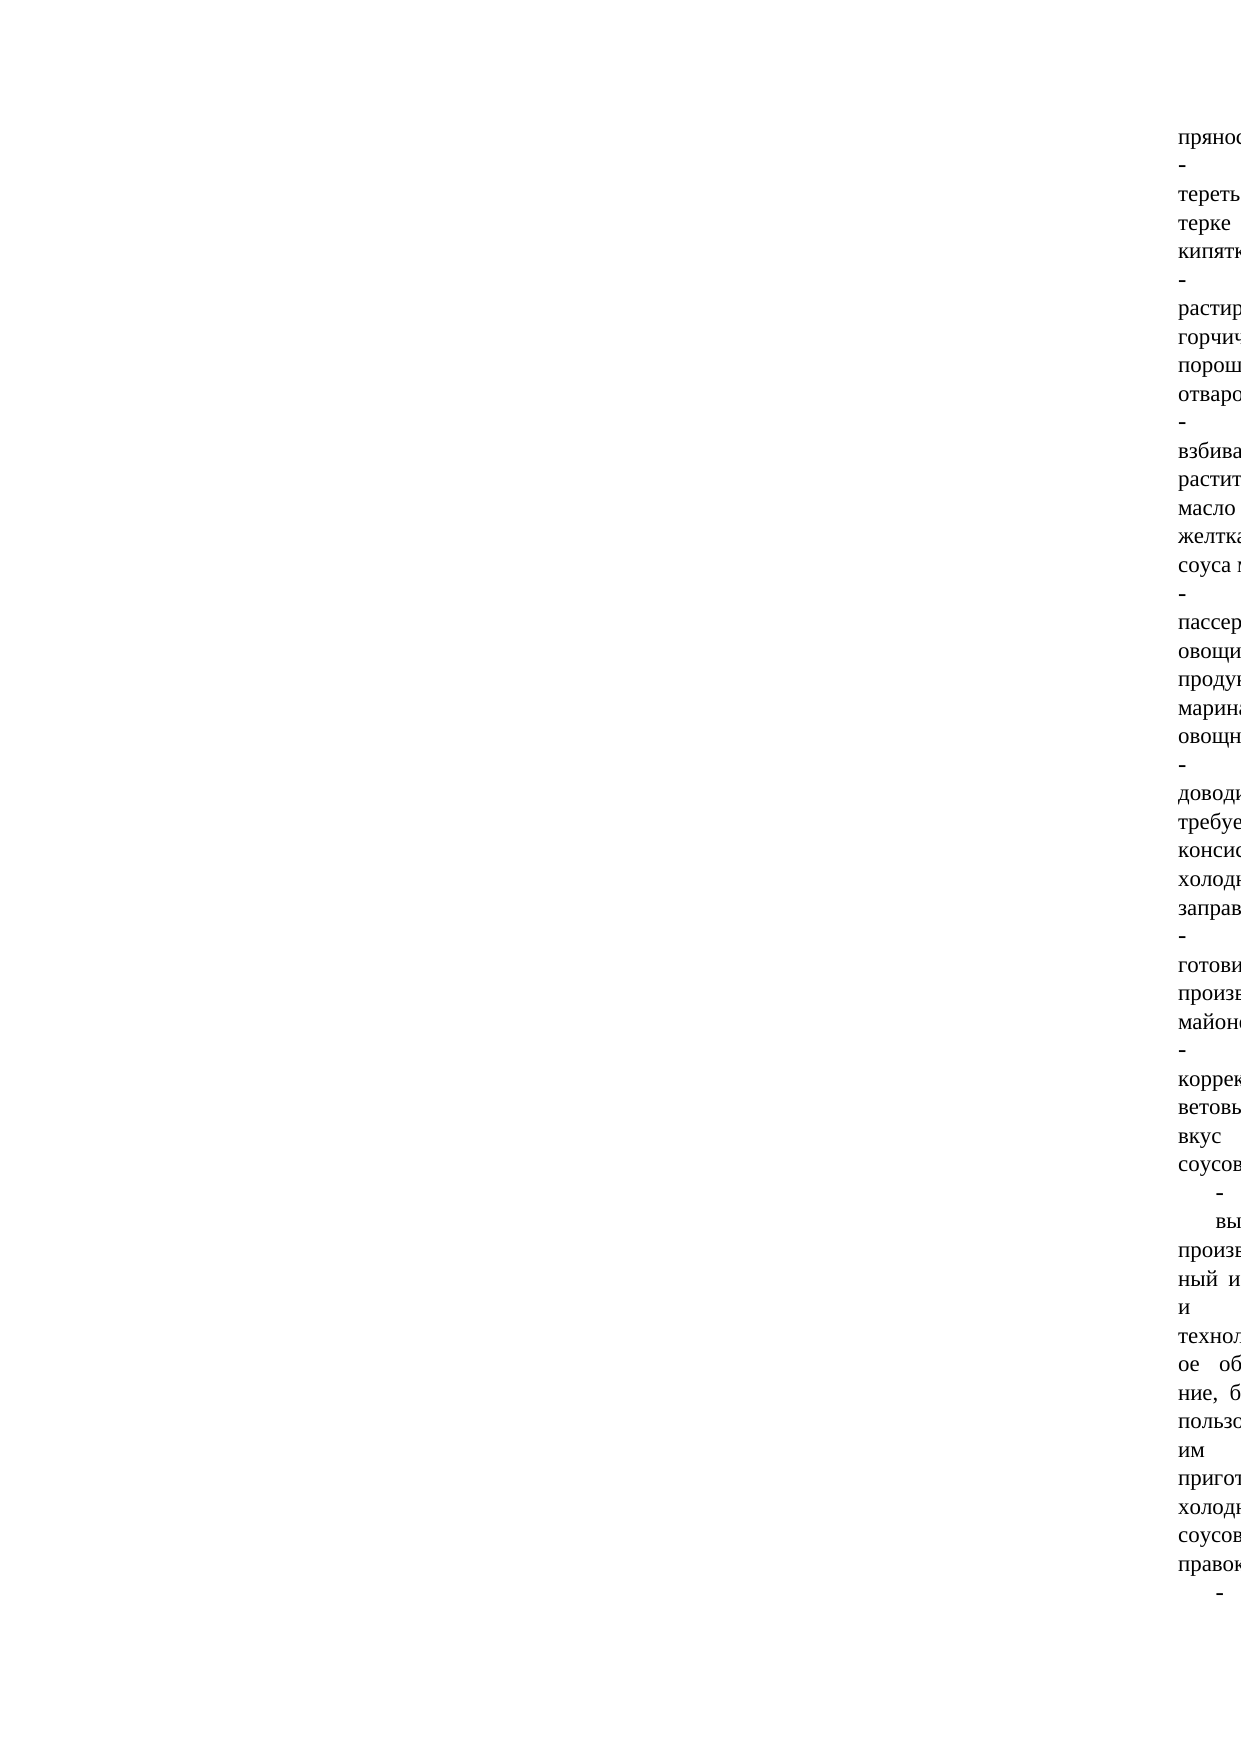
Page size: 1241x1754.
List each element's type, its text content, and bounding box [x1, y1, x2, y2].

list растирать горчичный порошок с пряным отваром; [1178, 264, 1240, 407]
list пассеровать овощи, томатные продукты для маринада овощного; [1178, 578, 1240, 749]
list доводить до требуемой консистенции холодные соусы и заправки; [1178, 749, 1240, 921]
list тереть хрен на терке и заливать кипятком; [1178, 150, 1240, 264]
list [1178, 122, 1240, 150]
list корректировать ветовые оттенки и вкус холодных соусов; [1178, 1035, 1240, 1178]
list выбирать производственный инвентарь и технологическое оборудование, безопасно пользоваться им при приготовлении холодных соусов и заправок; [1178, 1178, 1240, 1577]
list готовить производные соуса майонез; [1178, 921, 1240, 1035]
list взбивать растительное масло с сырыми желтками яиц для соуса майонез; [1178, 407, 1240, 578]
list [1178, 1577, 1240, 1606]
